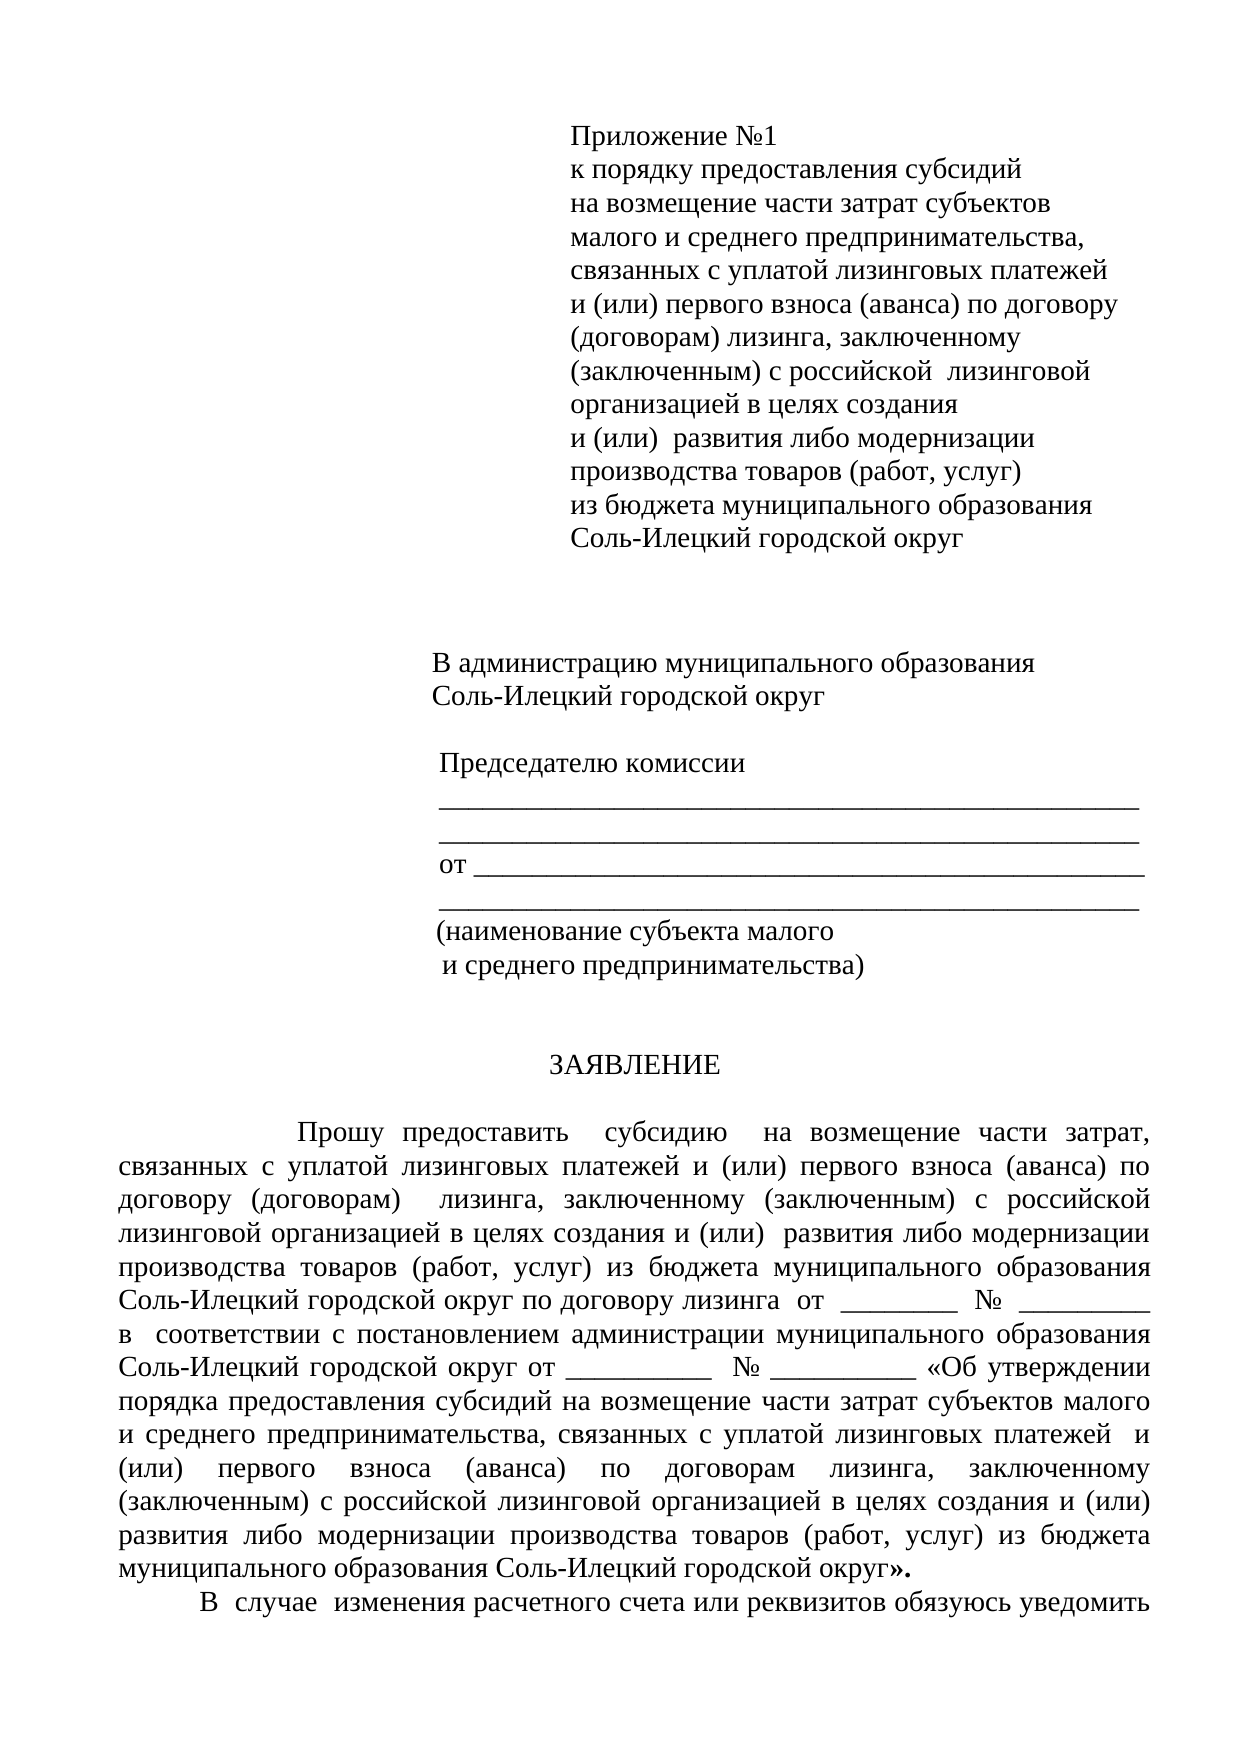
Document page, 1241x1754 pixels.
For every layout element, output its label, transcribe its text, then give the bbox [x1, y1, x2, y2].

title к порядку предоставления субсидий [118, 152, 1152, 185]
text ________________________________________________ [118, 880, 1152, 913]
text Соль-Илецкий городской округ [118, 678, 1152, 712]
title производства товаров (работ, услуг) [118, 453, 1152, 487]
title и (или) первого взноса (аванса) по договору [118, 286, 1152, 319]
text ________________________________________________ [118, 813, 1152, 846]
text и среднего предпринимательства) [118, 947, 1152, 980]
text (наименование субъекта малого [118, 913, 1152, 947]
title из бюджета муниципального образования [118, 487, 1152, 521]
text Председателю комиссии [118, 746, 1152, 779]
title Соль-Илецкий городской округ [118, 521, 1152, 554]
text от ______________________________________________ [118, 846, 1152, 880]
title малого и среднего предпринимательства, [118, 219, 1152, 252]
title Прошу предоставить субсидию на возмещение части затрат, связанных с уплатой лизинговых платежей и (или) первого взноса (аванса) по договору (договорам) лизинга, заключенному (заключенным) с российской лизинговой организацией в целях создания и (или) развития либо модернизации производства товаров (работ, услуг) из бюджета муниципального образования Соль-Илецкий городской округ по договору лизинга от ________ № _________ в соответствии с постановлением администрации муниципального образования Соль-Илецкий городской округ от __________ № __________ «Об утверждении порядка предоставления субсидий на возмещение части затрат субъектов малого и среднего предпринимательства, связанных с уплатой лизинговых платежей и (или) первого взноса (аванса) по договорам лизинга, заключенному (заключенным) с российской лизинговой организацией в целях создания и (или) развития либо модернизации производства товаров (работ, услуг) из бюджета муниципального образования Соль-Илецкий городской округ». [118, 1114, 1152, 1584]
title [118, 1584, 1152, 1618]
title связанных с уплатой лизинговых платежей [118, 252, 1152, 286]
text ________________________________________________ [118, 779, 1152, 813]
title организацией в целях создания [118, 386, 1152, 420]
title (договорам) лизинга, заключенному [118, 319, 1152, 353]
text Приложение №1 [118, 118, 1152, 152]
text В администрацию муниципального образования [118, 645, 1152, 678]
title на возмещение части затрат субъектов [118, 185, 1152, 219]
text ЗАЯВЛЕНИЕ [118, 1047, 1152, 1081]
title (заключенным) с российской лизинговой [118, 353, 1152, 386]
title и (или) развития либо модернизации [118, 420, 1152, 453]
